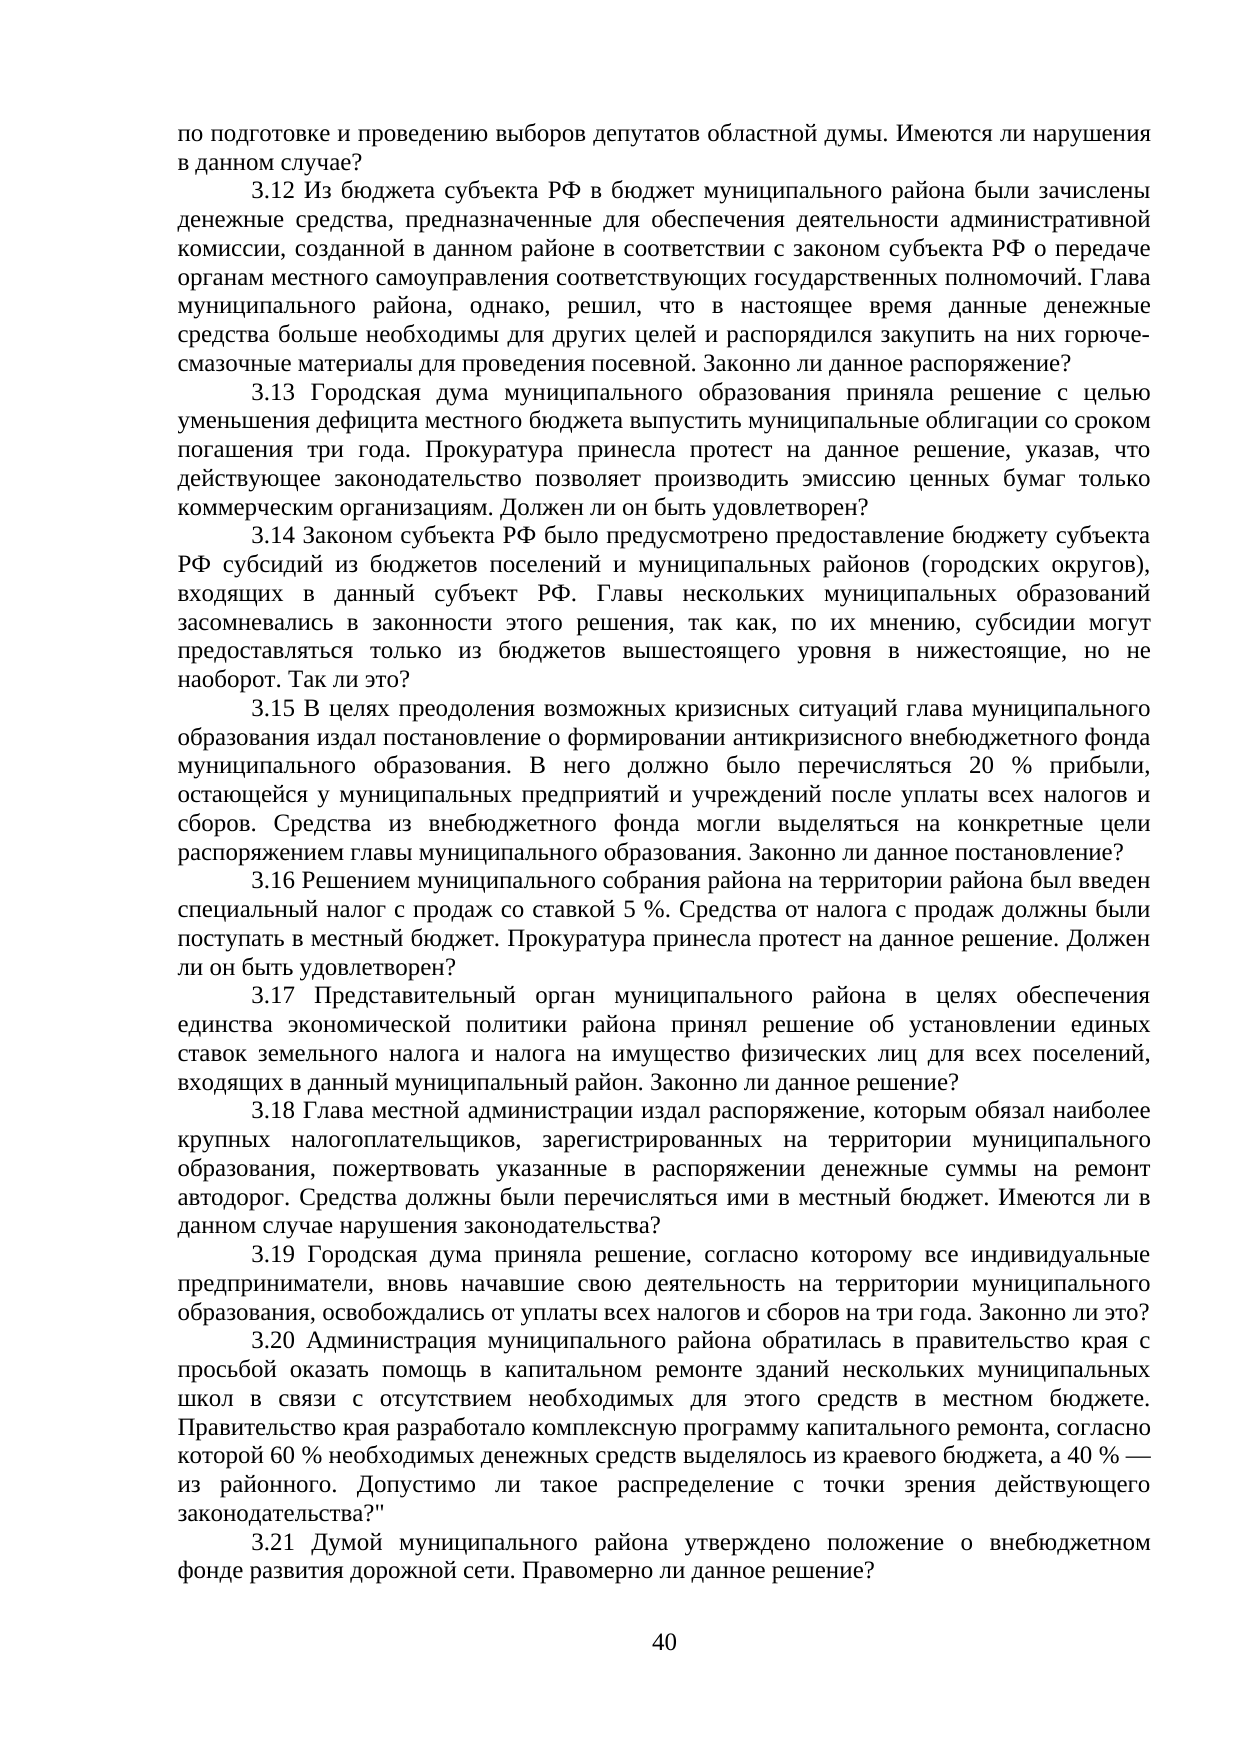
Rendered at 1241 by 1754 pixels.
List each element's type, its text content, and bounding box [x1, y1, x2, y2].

text 3.12 Из бюджета субъекта РФ в бюджет муниципального района были зачислены денежные средства, предназначенные для обеспечения деятельности административной комиссии, созданной в данном районе в соответствии с законом субъекта РФ о передаче органам местного самоуправления соответствующих государственных полномочий. Глава муниципального района, однако, решил, что в настоящее время данные денежные средства больше необходимы для других целей и распорядился закупить на них горюче-смазочные материалы для проведения посевной. Законно ли данное распоряжение? [177, 176, 1152, 377]
text 3.15 В целях преодоления возможных кризисных ситуаций глава муниципального образования издал постановление о формировании антикризисного внебюджетного фонда муниципального образования. В него должно было перечисляться 20 % прибыли, остающейся у муниципальных предприятий и учреждений после уплаты всех налогов и сборов. Средства из внебюджетного фонда могли выделяться на конкретные цели распоряжением главы муниципального образования. Законно ли данное постановление? [177, 693, 1152, 866]
text 3.13 Городская дума муниципального образования приняла решение с целью уменьшения дефицита местного бюджета выпустить муниципальные облигации со сроком погашения три года. Прокуратура принесла протест на данное решение, указав, что действующее законодательство позволяет производить эмиссию ценных бумаг только коммерческим организациям. Должен ли он быть удовлетворен? [177, 377, 1152, 521]
text 3.16 Решением муниципального собрания района на территории района был введен специальный налог с продаж со ставкой 5 %. Средства от налога с продаж должны были поступать в местный бюджет. Прокуратура принесла протест на данное решение. Должен ли он быть удовлетворен? [177, 866, 1152, 981]
text 3.21 Думой муниципального района утверждено положение о внебюджетном фонде развития дорожной сети. Правомерно ли данное решение? [177, 1527, 1152, 1584]
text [177, 118, 1152, 176]
text 3.14 Законом субъекта РФ было предусмотрено предоставление бюджету субъекта РФ субсидий из бюджетов поселений и муниципальных районов (городских округов), входящих в данный субъект РФ. Главы нескольких муниципальных образований засомневались в законности этого решения, так как, по их мнению, субсидии могут предоставляться только из бюджетов вышестоящего уровня в нижестоящие, но не наоборот. Так ли это? [177, 521, 1152, 693]
text 3.20 Администрация муниципального района обратилась в правительство края с просьбой оказать помощь в капитальном ремонте зданий нескольких муниципальных школ в связи с отсутствием необходимых для этого средств в местном бюджете. Правительство края разработало комплексную программу капитального ремонта, согласно которой 60 % необходимых денежных средств выделялось из краевого бюджета, а 40 % — из районного. Допустимо ли такое распределение с точки зрения действующего законодательства?" [177, 1326, 1152, 1527]
text 3.17 Представительный орган муниципального района в целях обеспечения единства экономической политики района принял решение об установлении единых ставок земельного налога и налога на имущество физических лиц для всех поселений, входящих в данный муниципальный район. Законно ли данное решение? [177, 981, 1152, 1096]
text 3.19 Городская дума приняла решение, согласно которому все индивидуальные предприниматели, вновь начавшие свою деятельность на территории муниципального образования, освобождались от уплаты всех налогов и сборов на три года. Законно ли это? [177, 1239, 1152, 1326]
text 3.18 Глава местной администрации издал распоряжение, которым обязал наиболее крупных налогоплательщиков, зарегистрированных на территории муниципального образования, пожертвовать указанные в распоряжении денежные суммы на ремонт автодорог. Средства должны были перечисляться ими в местный бюджет. Имеются ли в данном случае нарушения законодательства? [177, 1096, 1152, 1239]
